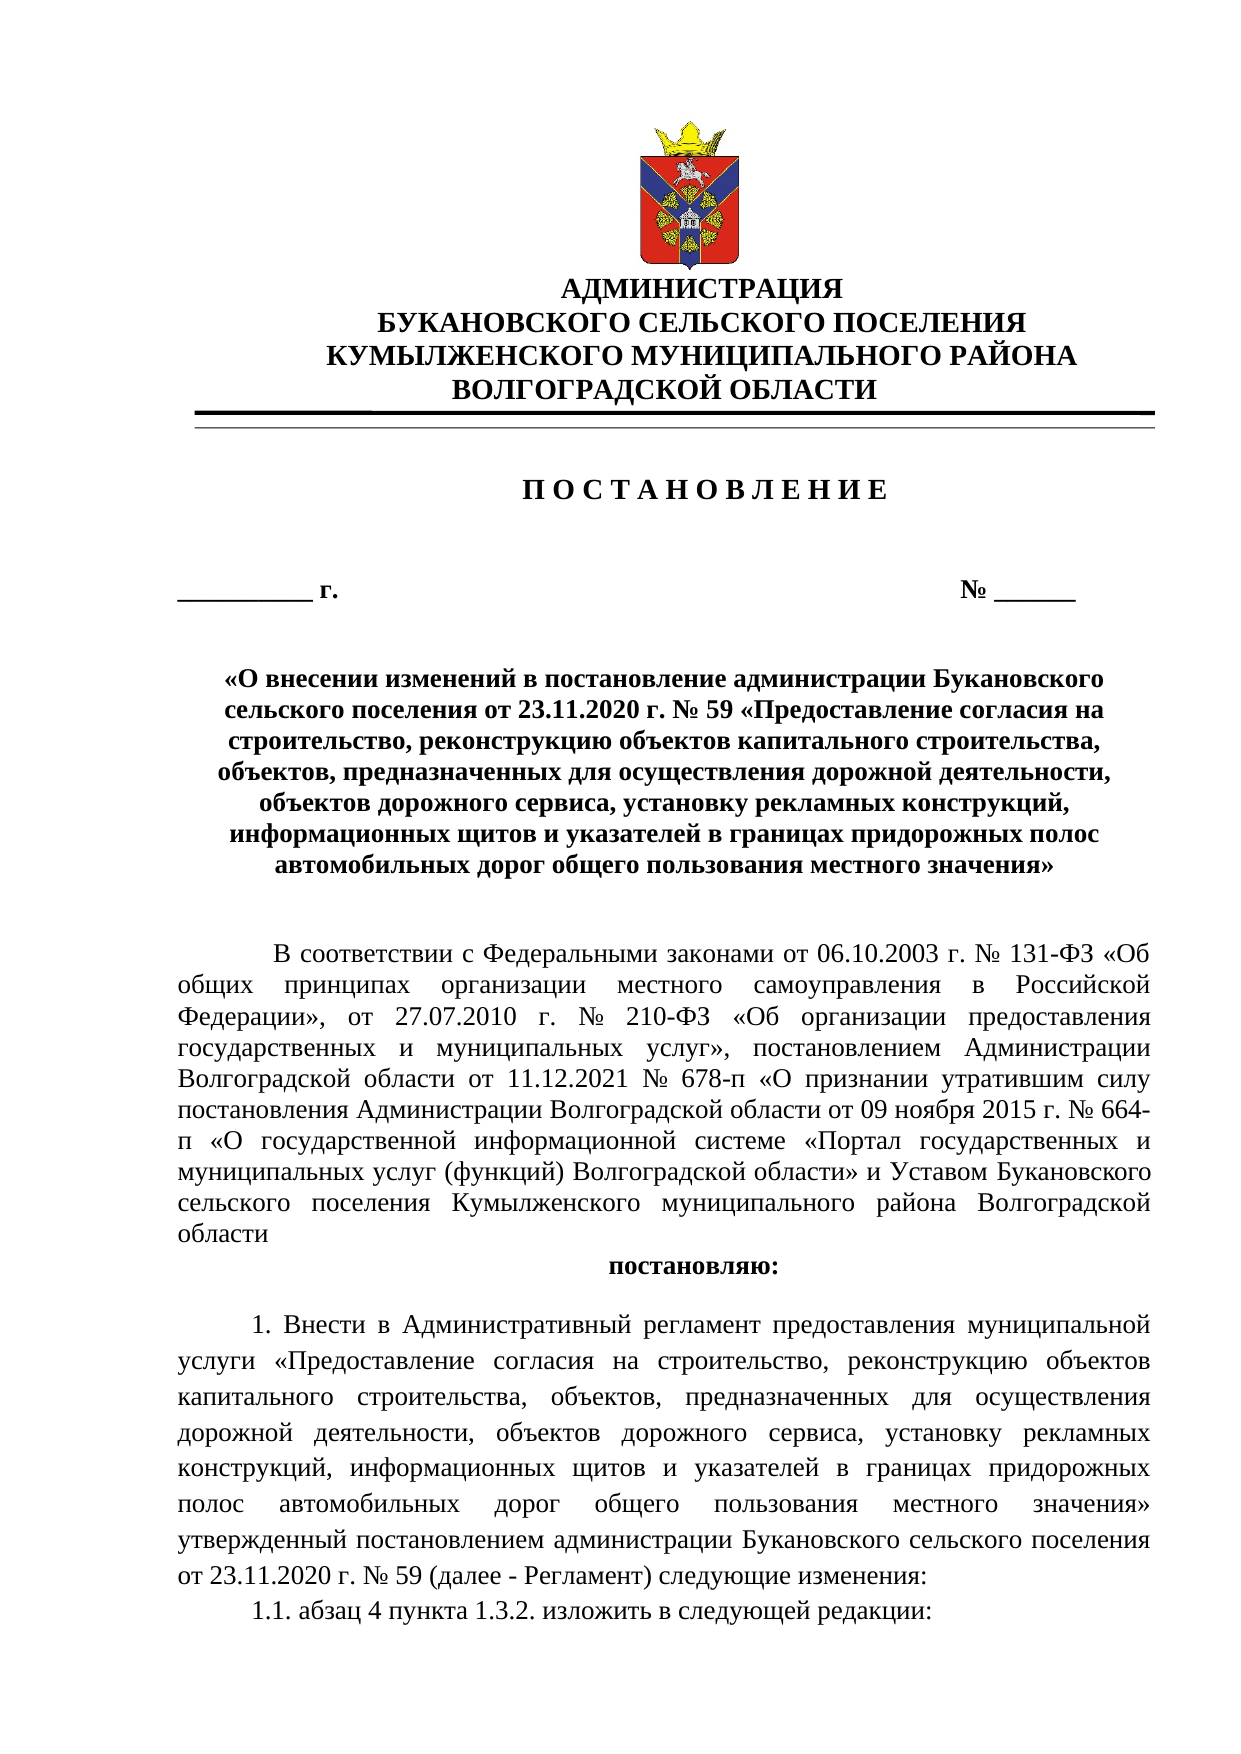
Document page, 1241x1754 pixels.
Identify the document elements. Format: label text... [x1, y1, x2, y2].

text В соответствии с Федеральными законами от 06.10.2003 г. № 131-ФЗ «Об общих принципах организации местного самоуправления в Российской Федерации», от 27.07.2010 г. № 210-ФЗ «Об организации предоставления государственных и муниципальных услуг», постановлением Администрации Волгоградской области от 11.12.2021 № 678-п «О признании утратившим силу постановления Администрации Волгоградской области от 09 ноября 2015 г. № 664-п «О государственной информационной системе «Портал государственных и муниципальных услуг (функций) Волгоградской области» и Уставом Букановского сельского поселения Кумылженского муниципального района Волгоградской области [177, 937, 1152, 1249]
text КУМЫЛЖЕНСКОГО МУНИЦИПАЛЬНОГО РАЙОНА ВОЛГОГРАДСКОЙ ОБЛАСТИ [177, 338, 1152, 405]
text АДМИНИСТРАЦИЯ [177, 271, 1152, 305]
text БУКАНОВСКОГО СЕЛЬСКОГО ПОСЕЛЕНИЯ [177, 305, 1152, 338]
picture [636, 118, 743, 272]
text постановляю: [177, 1249, 1152, 1280]
text __________ г. № ______ [177, 573, 1152, 604]
text П О С Т А Н О В Л Е Н И Е [177, 472, 1152, 506]
text «О внесении изменений в постановление администрации Букановского сельского поселения от 23.11.2020 г. № 59 «Предоставление согласия на строительство, реконструкцию объектов капитального строительства, объектов, предназначенных для осуществления дорожной деятельности, объектов дорожного сервиса, установку рекламных конструкций, информационных щитов и указателей в границах придорожных полос автомобильных дорог общего пользования местного значения» [177, 662, 1152, 880]
text 1.1. абзац 4 пункта 1.3.2. изложить в следующей редакции: [177, 1594, 1152, 1626]
text 1. Внести в Административный регламент предоставления муниципальной услуги «Предоставление согласия на строительство, реконструкцию объектов капитального строительства, объектов, предназначенных для осуществления дорожной деятельности, объектов дорожного сервиса, установку рекламных конструкций, информационных щитов и указателей в границах придорожных полос автомобильных дорог общего пользования местного значения» утвержденный постановлением администрации Букановского сельского поселения от 23.11.2020 г. № 59 (далее - Регламент) следующие изменения: [177, 1309, 1152, 1590]
